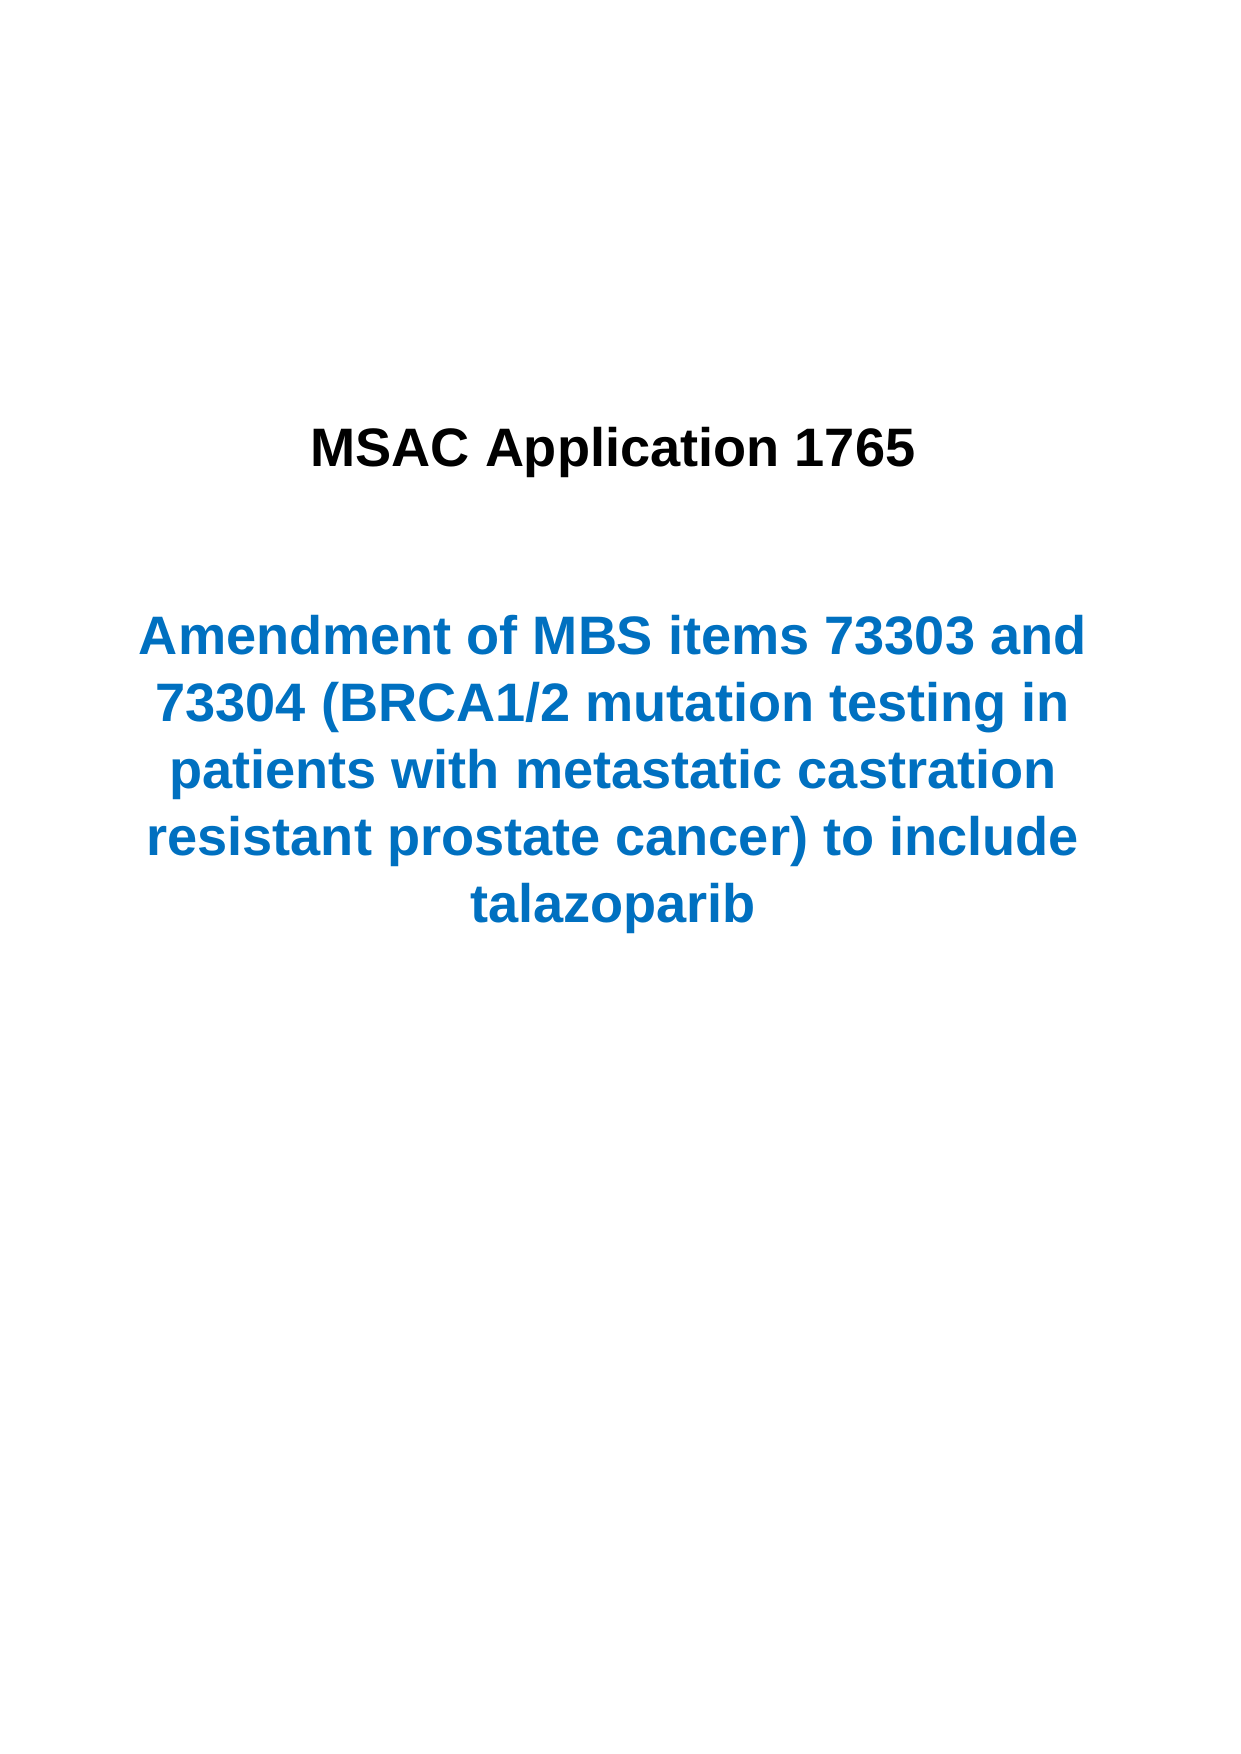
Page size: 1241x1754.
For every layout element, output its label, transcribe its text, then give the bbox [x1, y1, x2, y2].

title MSAC Application 1765 [133, 416, 1093, 478]
text Amendment of MBS items 73303 and 73304 (BRCA1/2 mutation testing in patients with metastatic castration resistant prostate cancer) to include talazoparib [133, 603, 1093, 934]
